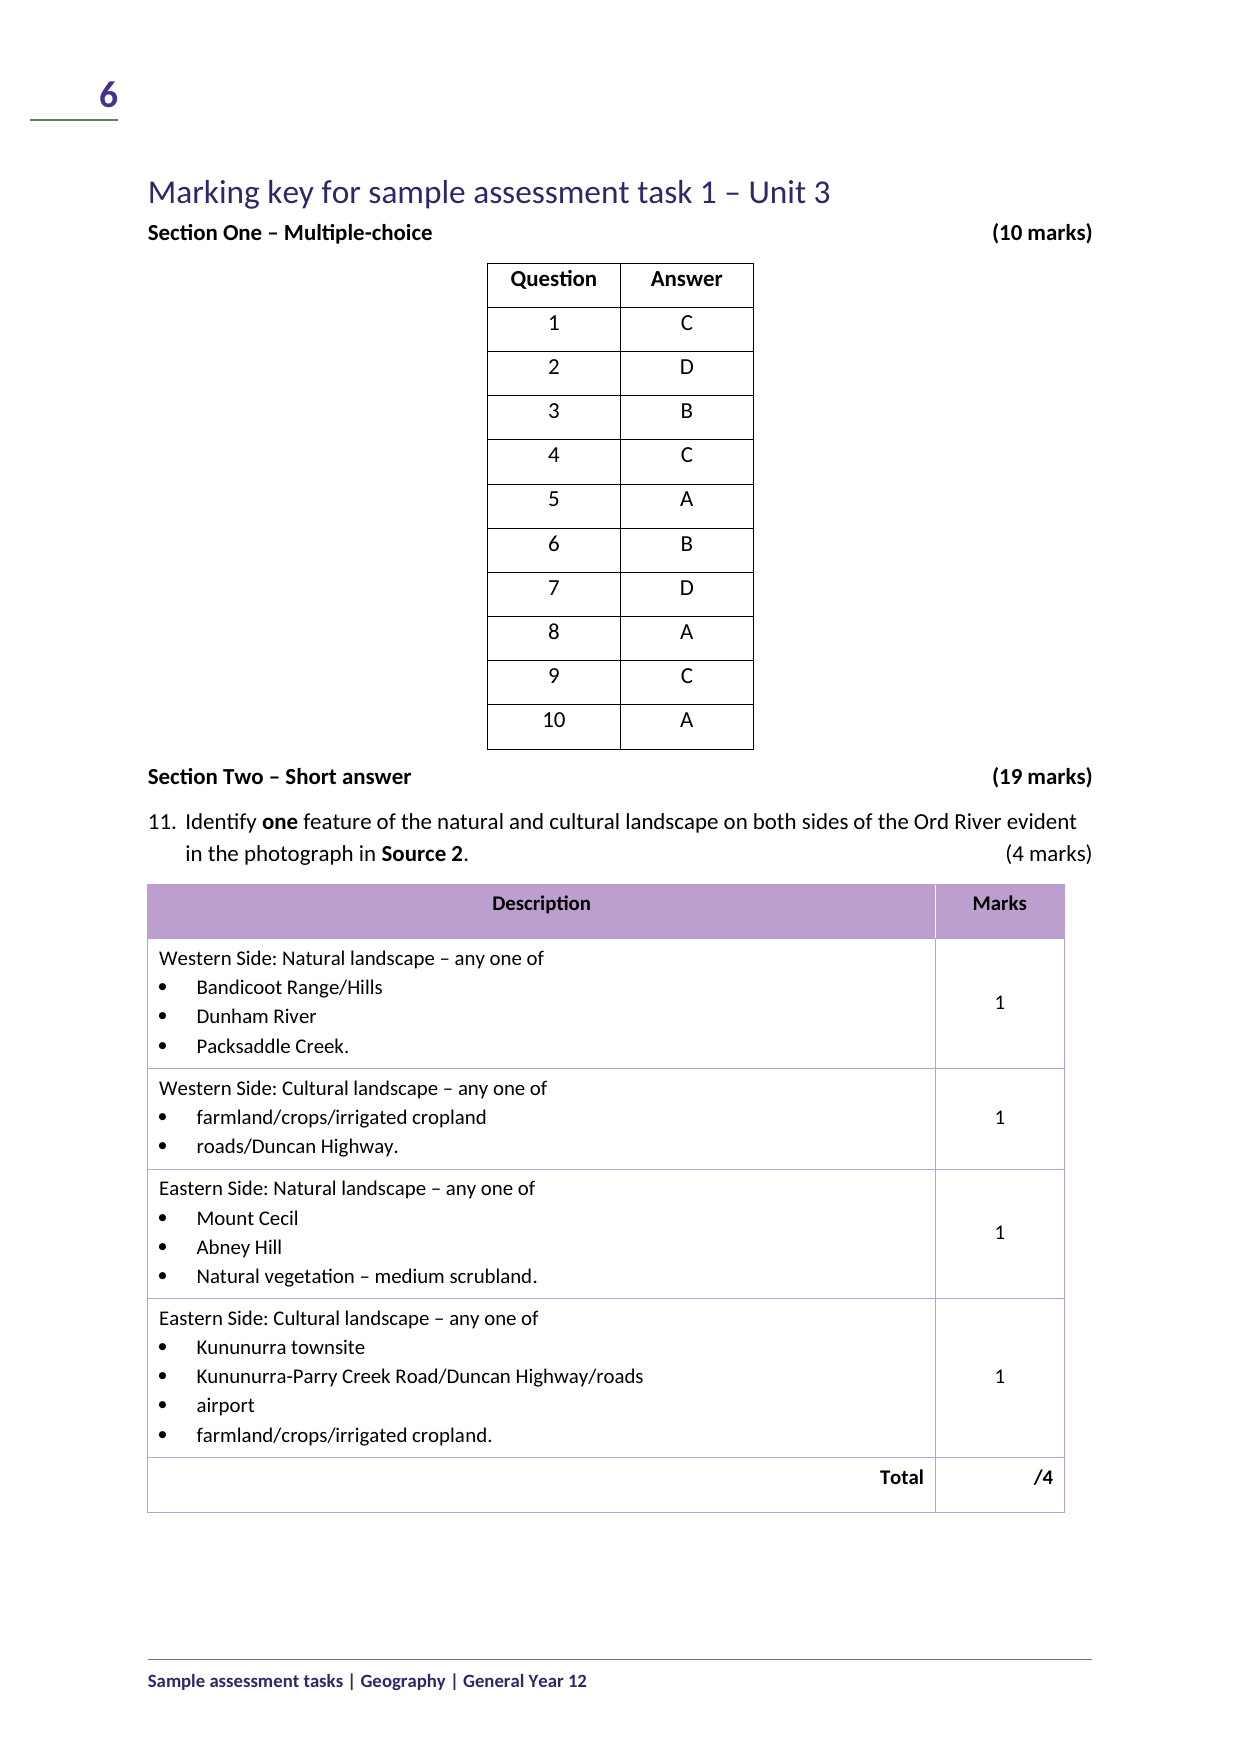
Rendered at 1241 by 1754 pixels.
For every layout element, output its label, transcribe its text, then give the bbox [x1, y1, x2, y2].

table_cell 1 [936, 1299, 1064, 1457]
table_cell 2 [488, 352, 620, 395]
table_cell 7 [488, 573, 620, 616]
table_cell 8 [488, 617, 620, 660]
table_cell A [621, 485, 753, 528]
table_cell 1 [936, 939, 1064, 1068]
table_header Question [488, 264, 620, 307]
table_cell C [621, 661, 753, 704]
table_cell Western Side: Natural landscape – any one of Bandicoot Range/Hills Dunham River Packsaddle Creek. [148, 939, 935, 1068]
table_cell A [621, 617, 753, 660]
list Identify one feature of the natural and cultural landscape on both sides of the Ord River evident in the photograph in Source 2. (4 marks) [148, 807, 1092, 867]
table_cell Total [148, 1458, 935, 1512]
table_cell C [621, 440, 753, 483]
table_cell 9 [488, 661, 620, 704]
table_header Answer [621, 264, 753, 307]
table_cell D [621, 573, 753, 616]
table_header Marks [936, 885, 1064, 938]
table_cell 1 [936, 1170, 1064, 1298]
table_cell Eastern Side: Natural landscape – any one of Mount Cecil Abney Hill Natural vegetation – medium scrubland. [148, 1170, 935, 1298]
table_cell 10 [488, 705, 620, 748]
table_header Description [148, 885, 935, 938]
table_cell 5 [488, 485, 620, 528]
subtitle Marking key for sample assessment task 1 – Unit 3 [148, 171, 1092, 212]
table_cell D [621, 352, 753, 395]
table_cell /4 [936, 1458, 1064, 1512]
table_cell 3 [488, 396, 620, 439]
table_cell B [621, 396, 753, 439]
table_cell 6 [488, 529, 620, 572]
table_cell Western Side: Cultural landscape – any one of farmland/crops/irrigated cropland roads/Duncan Highway. [148, 1069, 935, 1168]
text Section One – Multiple-choice (10 marks) [148, 218, 1092, 246]
table_cell B [621, 529, 753, 572]
table_cell 1 [488, 308, 620, 351]
table_cell 4 [488, 440, 620, 483]
text Section Two – Short answer (19 marks) [148, 762, 1092, 790]
table_cell 1 [936, 1069, 1064, 1168]
table_cell A [621, 705, 753, 748]
table_cell Eastern Side: Cultural landscape – any one of Kununurra townsite Kununurra-Parry Creek Road/Duncan Highway/roads airport farmland/crops/irrigated cropland. [148, 1299, 935, 1457]
table_cell C [621, 308, 753, 351]
